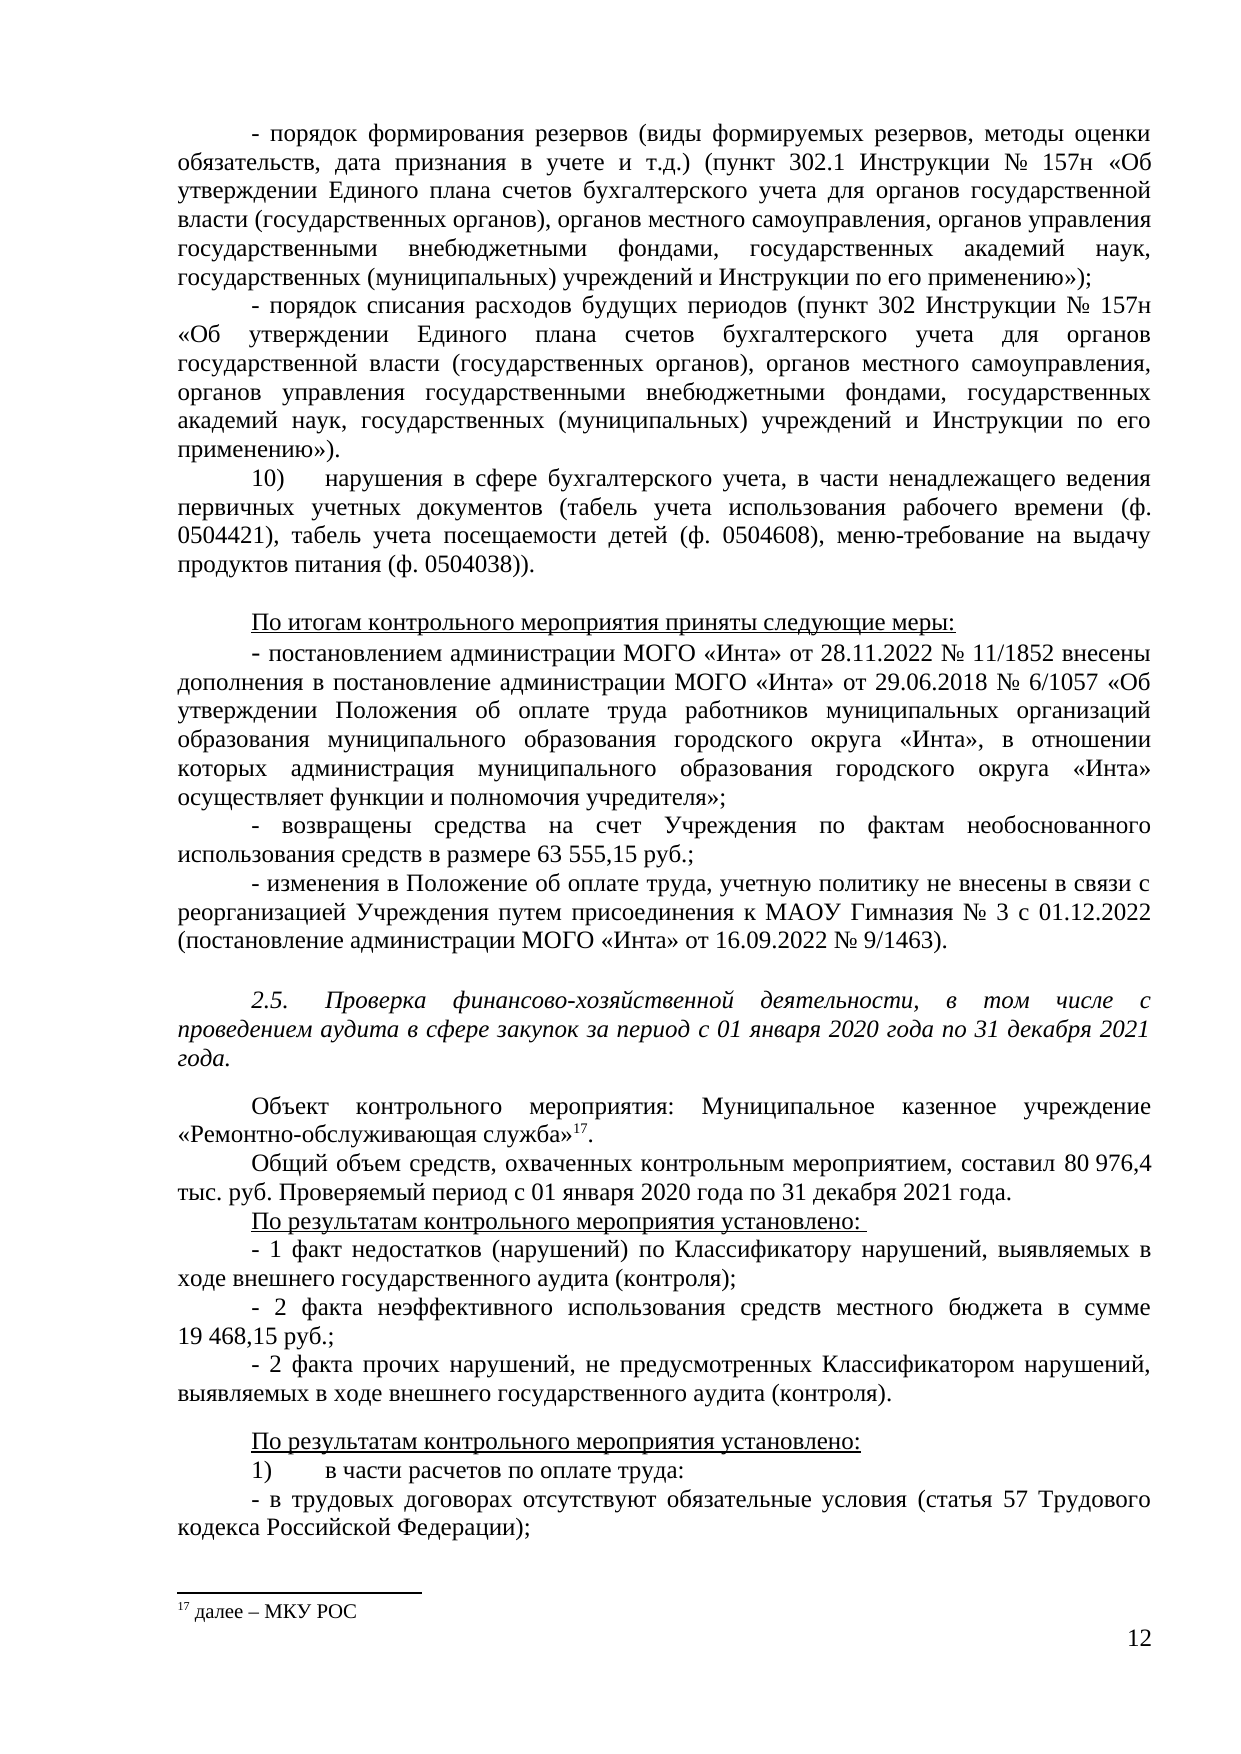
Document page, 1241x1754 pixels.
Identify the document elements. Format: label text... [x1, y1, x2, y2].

list нарушения в сфере бухгалтерского учета, в части ненадлежащего ведения первичных учетных документов (табель учета использования рабочего времени (ф. 0504421), табель учета посещаемости детей (ф. 0504608), меню-требование на выдачу продуктов питания (ф. 0504038)). [177, 463, 1152, 578]
list в части расчетов по оплате труда: [177, 1455, 1152, 1484]
list Проверка финансово-хозяйственной деятельности, в том числе с проведением аудита в сфере закупок за период с 01 января 2020 года по 31 декабря 2021 года. [177, 985, 1152, 1072]
text - в трудовых договорах отсутствуют обязательные условия (статья 57 Трудового кодекса Российской Федерации); [177, 1484, 1152, 1541]
text По результатам контрольного мероприятия установлено: [177, 1206, 1152, 1234]
text - 1 факт недостатков (нарушений) по Классификатору нарушений, выявляемых в ходе внешнего государственного аудита (контроля); [177, 1234, 1152, 1292]
text Общий объем средств, охваченных контрольным мероприятием, составил 80 976,4 тыс. руб. Проверяемый период с 01 января 2020 года по 31 декабря 2021 года. [177, 1148, 1152, 1206]
text По результатам контрольного мероприятия установлено: [177, 1426, 1152, 1455]
text - 2 факта неэффективного использования средств местного бюджета в сумме 19 468,15 руб.; [177, 1292, 1152, 1349]
text Объект контрольного мероприятия: Муниципальное казенное учреждение «Ремонтно-обслуживающая служба». [177, 1091, 1152, 1148]
text - порядок списания расходов будущих периодов (пункт 302 Инструкции № 157н «Об утверждении Единого плана счетов бухгалтерского учета для органов государственной власти (государственных органов), органов местного самоуправления, органов управления государственными внебюджетными фондами, государственных академий наук, государственных (муниципальных) учреждений и Инструкции по его применению»). [177, 291, 1152, 463]
text - изменения в Положение об оплате труда, учетную политику не внесены в связи с реорганизацией Учреждения путем присоединения к МАОУ Гимназия № 3 с 01.12.2022 (постановление администрации МОГО «Инта» от 16.09.2022 № 9/1463). [177, 868, 1152, 954]
text По итогам контрольного мероприятия приняты следующие меры: [177, 607, 1152, 636]
text - 2 факта прочих нарушений, не предусмотренных Классификатором нарушений, выявляемых в ходе внешнего государственного аудита (контроля). [177, 1349, 1152, 1407]
text - порядок формирования резервов (виды формируемых резервов, методы оценки обязательств, дата признания в учете и т.д.) (пункт 302.1 Инструкции № 157н «Об утверждении Единого плана счетов бухгалтерского учета для органов государственной власти (государственных органов), органов местного самоуправления, органов управления государственными внебюджетными фондами, государственных академий наук, государственных (муниципальных) учреждений и Инструкции по его применению»); [177, 118, 1152, 291]
text - постановлением администрации МОГО «Инта» от 28.11.2022 № 11/1852 внесены дополнения в постановление администрации МОГО «Инта» от 29.06.2018 № 6/1057 «Об утверждении Положения об оплате труда работников муниципальных организаций образования муниципального образования городского округа «Инта», в отношении которых администрация муниципального образования городского округа «Инта» осуществляет функции и полномочия учредителя»; [177, 636, 1152, 811]
text - возвращены средства на счет Учреждения по фактам необоснованного использования средств в размере 63 555,15 руб.; [177, 811, 1152, 868]
